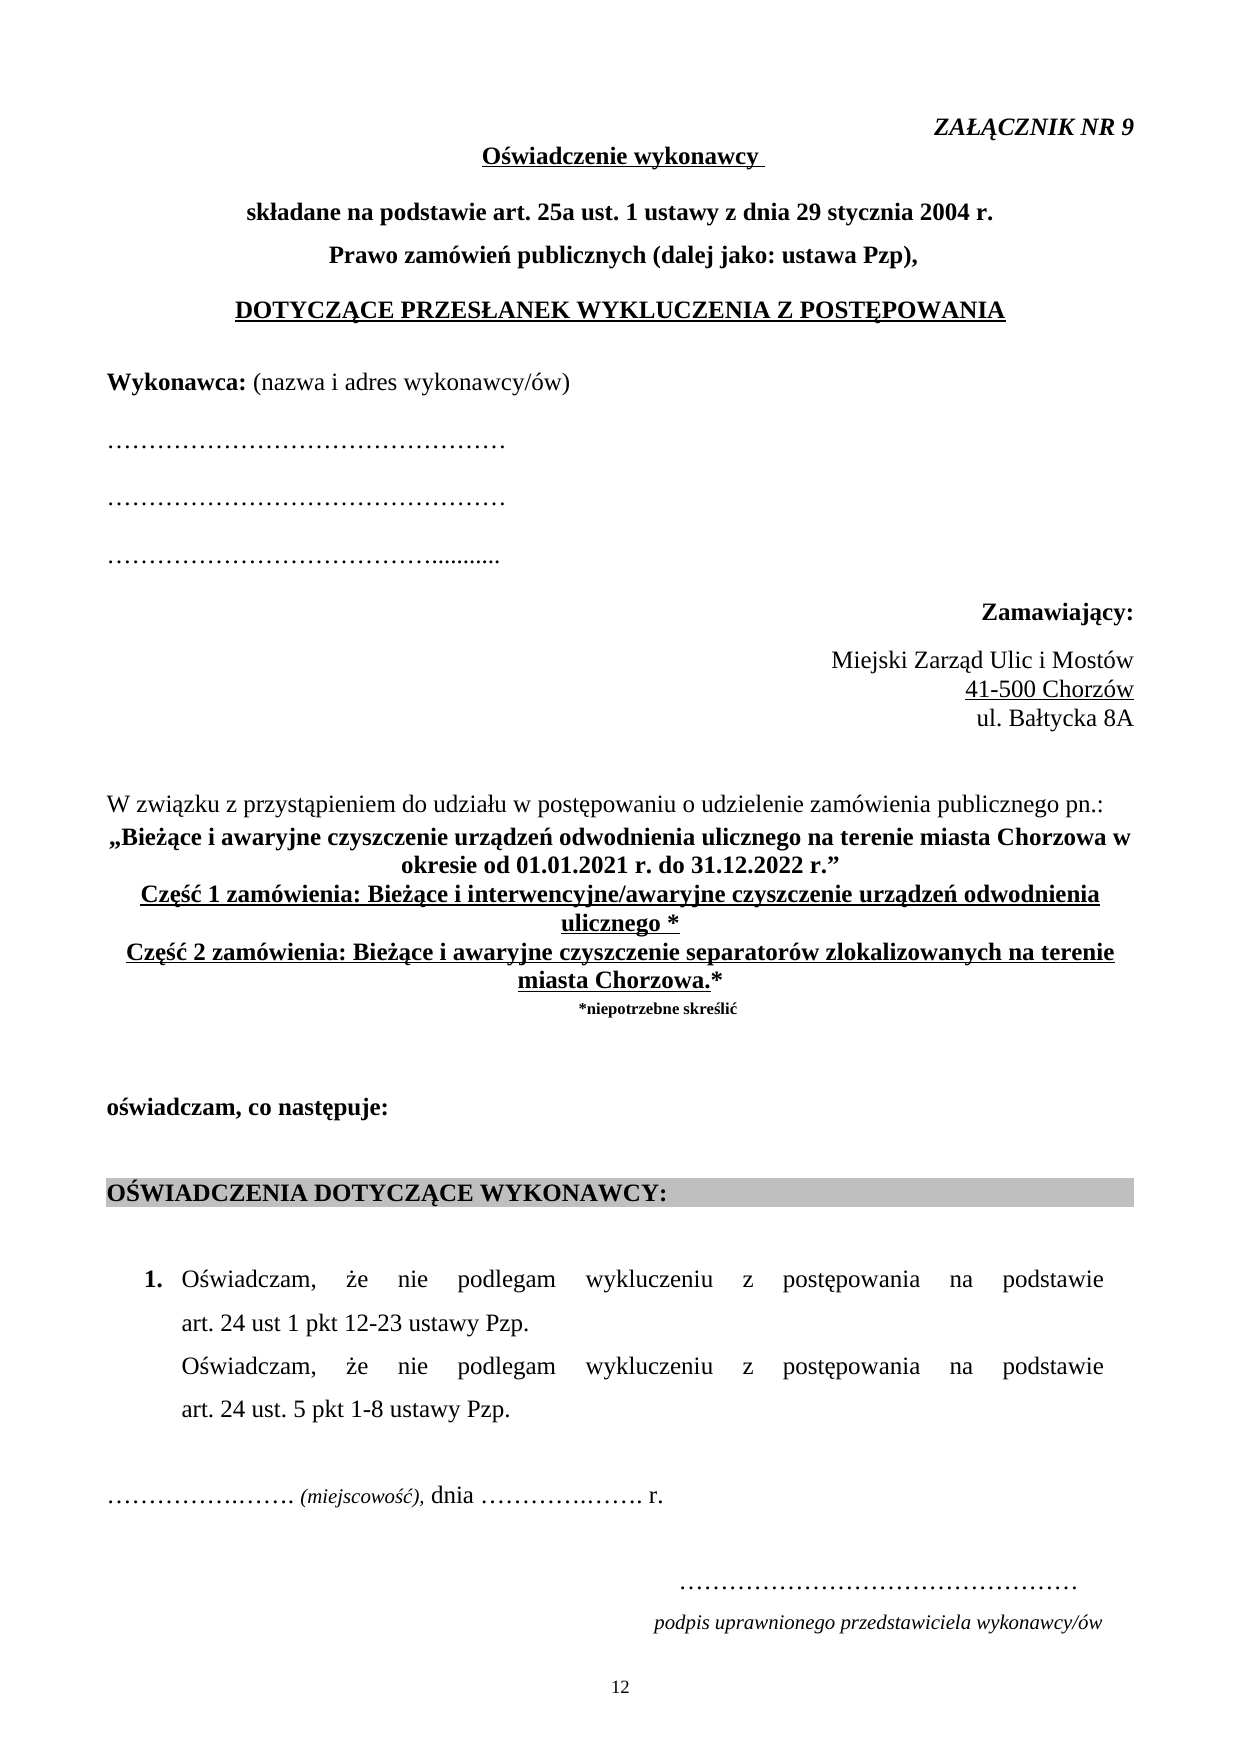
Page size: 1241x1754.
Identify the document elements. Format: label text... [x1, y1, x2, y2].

text Miejski Zarząd Ulic i Mostów [727, 645, 1134, 674]
text „Bieżące i awaryjne czyszczenie urządzeń odwodnienia ulicznego na terenie miasta Chorzowa w okresie od 01.01.2021 r. do 31.12.2022 r.” [106, 822, 1134, 879]
text Oświadczenie wykonawcy [106, 141, 1134, 170]
text ul. Bałtycka 8A [727, 703, 1134, 731]
text Część 2 zamówienia: Bieżące i awaryjne czyszczenie separatorów zlokalizowanych na terenie miasta Chorzowa.* [106, 937, 1134, 994]
text 41-500 Chorzów [727, 674, 1134, 703]
list *niepotrzebne skreślić [181, 998, 1134, 1018]
list Oświadczam, że nie podlegam wykluczeniu z postępowania na podstawie art. 24 ust 1 pkt 12-23 ustawy Pzp. [144, 1264, 1134, 1336]
text składane na podstawie art. 25a ust. 1 ustawy z dnia 29 stycznia 2004 r. [106, 197, 1134, 225]
text oświadczam, co następuje: [106, 1092, 1134, 1121]
text Zamawiający: [653, 597, 1134, 626]
text W związku z przystąpieniem do udziału w postępowaniu o udzielenie zamówienia publicznego pn.: [106, 789, 1134, 818]
text Wykonawca: (nazwa i adres wykonawcy/ów) [106, 367, 1134, 396]
text Prawo zamówień publicznych (dalej jako: ustawa Pzp), [106, 240, 1134, 268]
text ………………………………………… [623, 1566, 1134, 1595]
text Część 1 zamówienia: Bieżące i interwencyjne/awaryjne czyszczenie urządzeń odwodnienia ulicznego * [106, 879, 1134, 937]
text …………….……. (miejscowość), dnia ………….……. r. [106, 1480, 1134, 1509]
text DOTYCZĄCE PRZESŁANEK WYKLUCZENIA Z POSTĘPOWANIA [106, 295, 1134, 324]
list Oświadczam, że nie podlegam wykluczeniu z postępowania na podstawie art. 24 ust. 5 pkt 1-8 ustawy Pzp. [181, 1351, 1134, 1423]
text OŚWIADCZENIA DOTYCZĄCE WYKONAWCY: [106, 1178, 1134, 1207]
text ………………………………………………………………………………………………………………………........... [106, 425, 514, 568]
text ZAŁĄCZNIK NR 9 [106, 112, 1134, 141]
text podpis uprawnionego przedstawiciela wykonawcy/ów [623, 1609, 1134, 1634]
